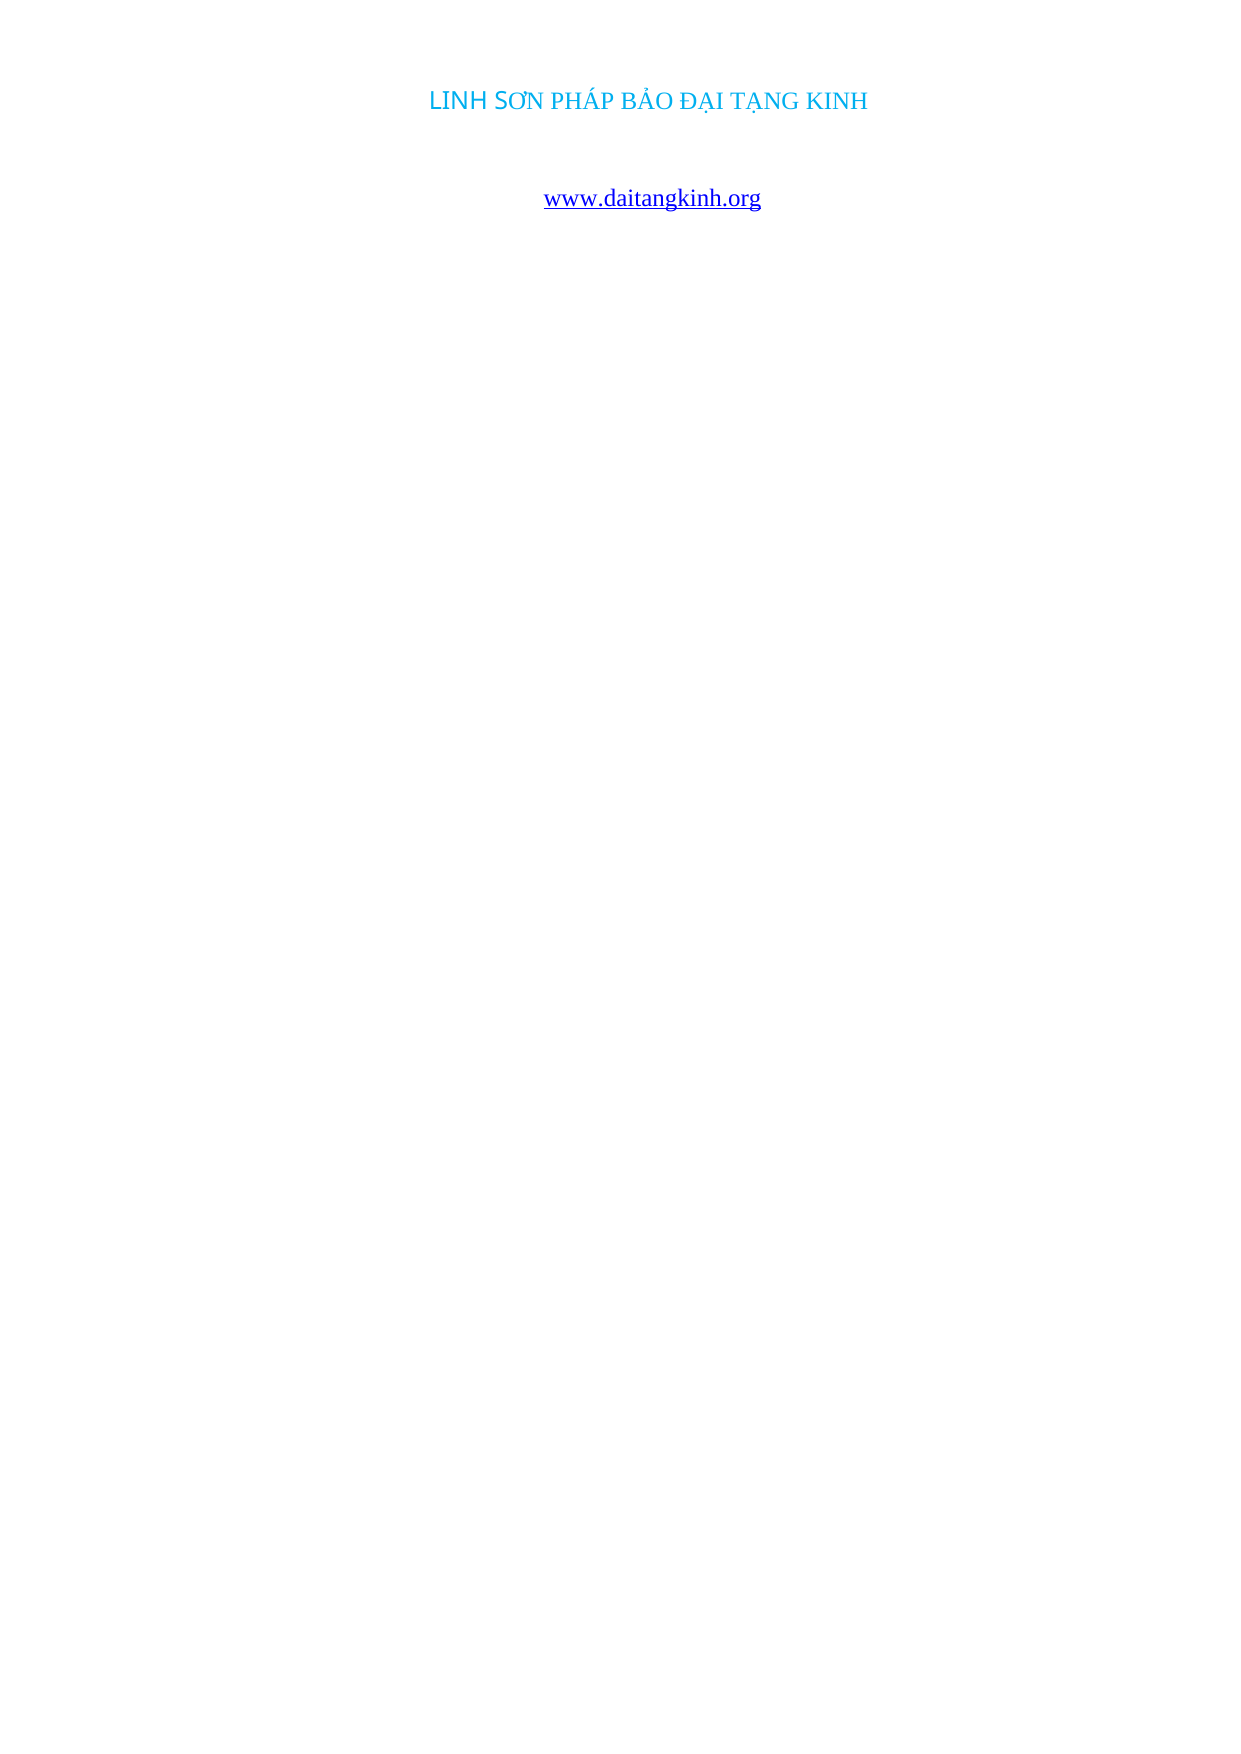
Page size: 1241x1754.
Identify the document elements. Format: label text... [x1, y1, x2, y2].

text www.daitangkinh.org [287, 183, 1017, 212]
